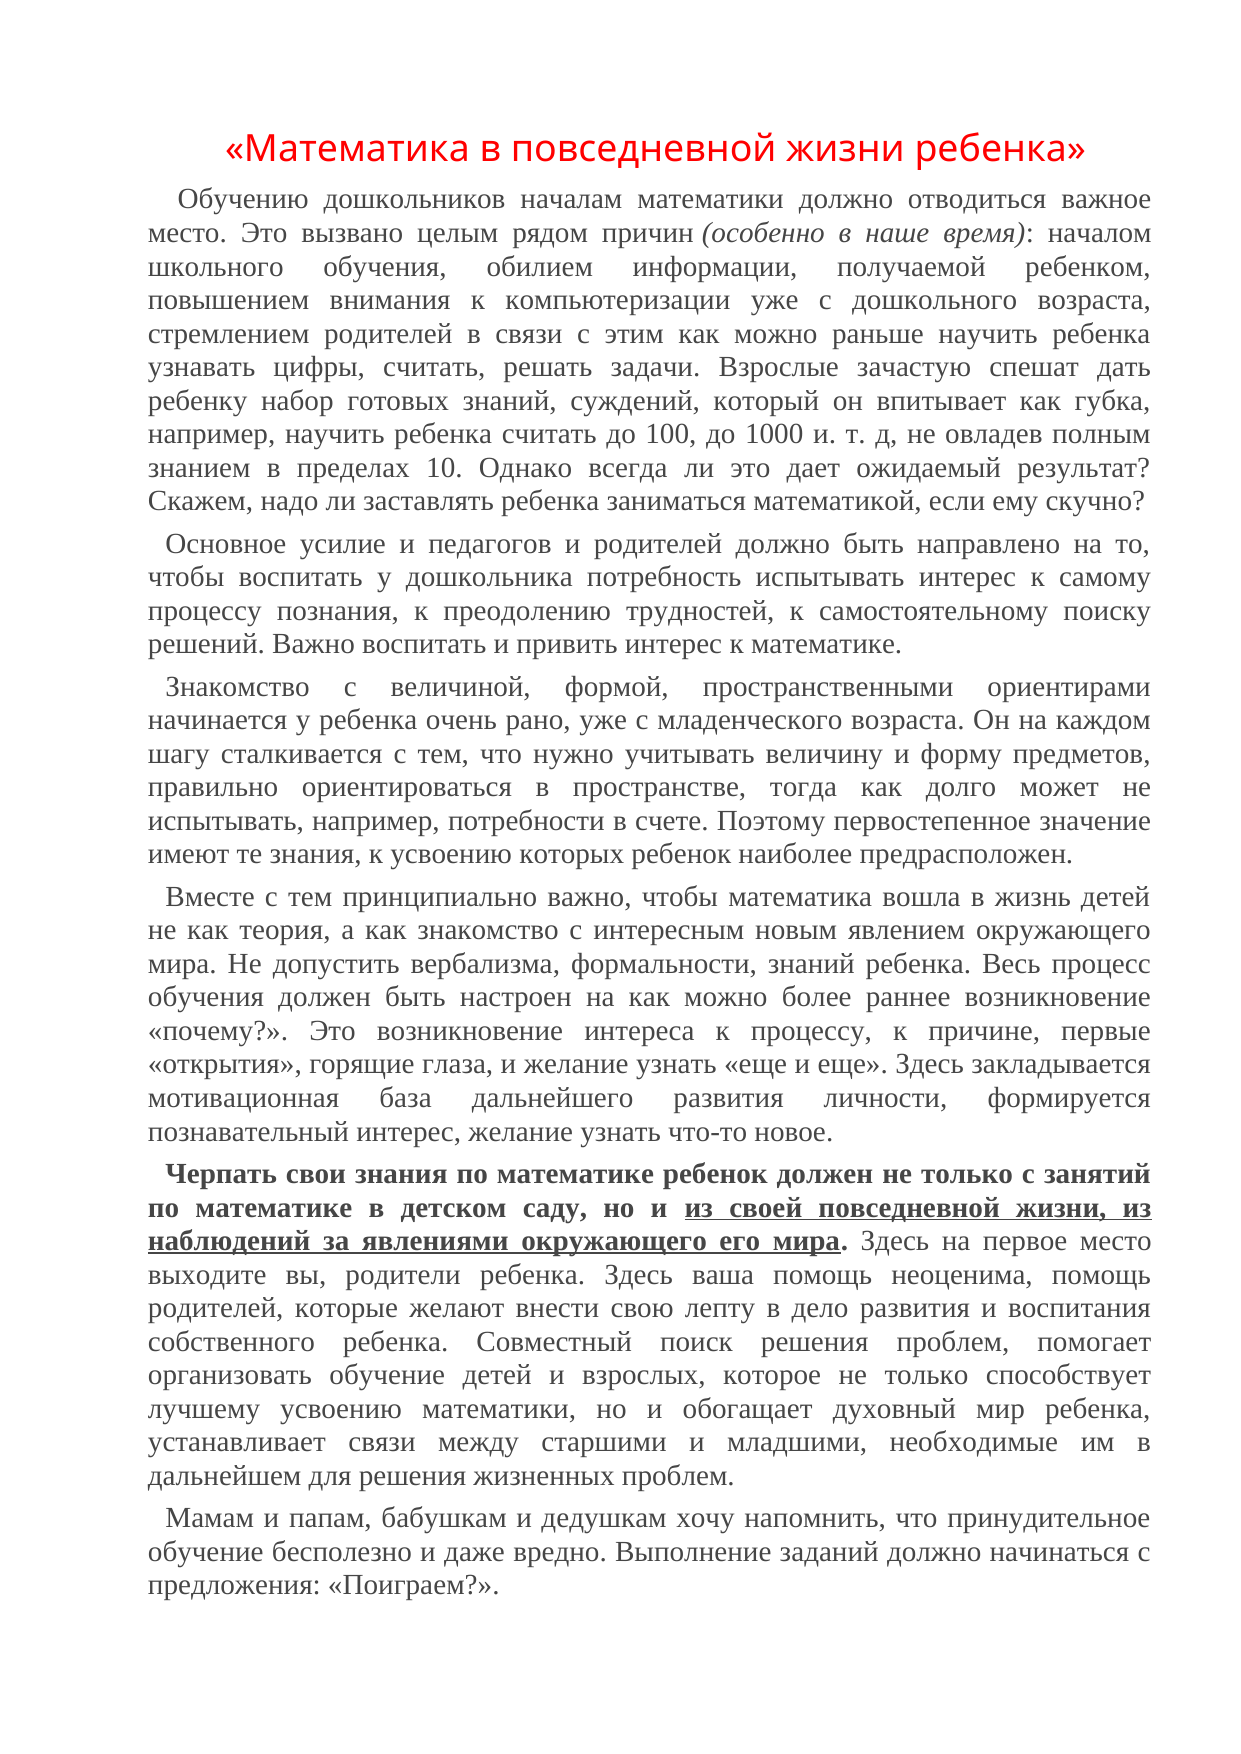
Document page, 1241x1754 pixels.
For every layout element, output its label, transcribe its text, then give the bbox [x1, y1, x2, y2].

text Вместе с тем принципиально важно, чтобы математика вошла в жизнь детей не как теория, а как знакомство с интересным новым явлением окружающего мира. Не допустить вербализма, формальности, знаний ребенка. Весь процесс обучения должен быть настроен на как можно более раннее возникновение «почему?». Это возникновение интереса к процессу, к причине, первые «открытия», горящие глаза, и желание узнать «еще и еще». Здесь закладывается мотивационная база дальнейшего развития личности, формируется познавательный интерес, желание узнать что-то новое. [148, 879, 1152, 1147]
text Основное усилие и педагогов и родителей должно быть направлено на то, чтобы воспитать у дошкольника потребность испытывать интерес к самому процессу познания, к преодолению трудностей, к самостоятельному поиску решений. Важно воспитать и привить интерес к математике. [148, 526, 1152, 660]
text «Математика в повседневной жизни ребенка» [177, 122, 1134, 173]
text Черпать свои знания по математике ребенок должен не только с занятий по математике в детском саду, но и из своей повседневной жизни, из наблюдений за явлениями окружающего его мира. Здесь на первое место выходите вы, родители ребенка. Здесь ваша помощь неоценима, помощь родителей, которые желают внести свою лепту в дело развития и воспитания собственного ребенка. Совместный поиск решения проблем, помогает организовать обучение детей и взрослых, которое не только способствует лучшему усвоению математики, но и обогащает духовный мир ребенка, устанавливает связи между старшими и младшими, необходимые им в дальнейшем для решения жизненных проблем. [148, 1156, 1152, 1492]
text Мамам и папам, бабушкам и дедушкам хочу напомнить, что принудительное обучение бесполезно и даже вредно. Выполнение заданий должно начинаться с предложения: «Поиграем?». [148, 1500, 1152, 1601]
text Обучению дошкольников началам математики должно отводиться важное место. Это вызвано целым рядом причин (особенно в наше время): началом школьного обучения, обилием информации, получаемой ребенком, повышением внимания к компьютеризации уже с дошкольного возраста, стремлением родителей в связи с этим как можно раньше научить ребенка узнавать цифры, считать, решать задачи. Взрослые зачастую спешат дать ребенку набор готовых знаний, суждений, который он впитывает как губка, например, научить ребенка считать до 100, до 1000 и. т. д, не овладев полным знанием в пределах 10. Однако всегда ли это дает ожидаемый результат? Скажем, надо ли заставлять ребенка заниматься математикой, если ему скучно? [148, 182, 1152, 517]
text Знакомство с величиной, формой, пространственными ориентирами начинается у ребенка очень рано, уже с младенческого возраста. Он на каждом шагу сталкивается с тем, что нужно учитывать величину и форму предметов, правильно ориентироваться в пространстве, тогда как долго может не испытывать, например, потребности в счете. Поэтому первостепенное значение имеют те знания, к усвоению которых ребенок наиболее предрасположен. [148, 669, 1152, 870]
